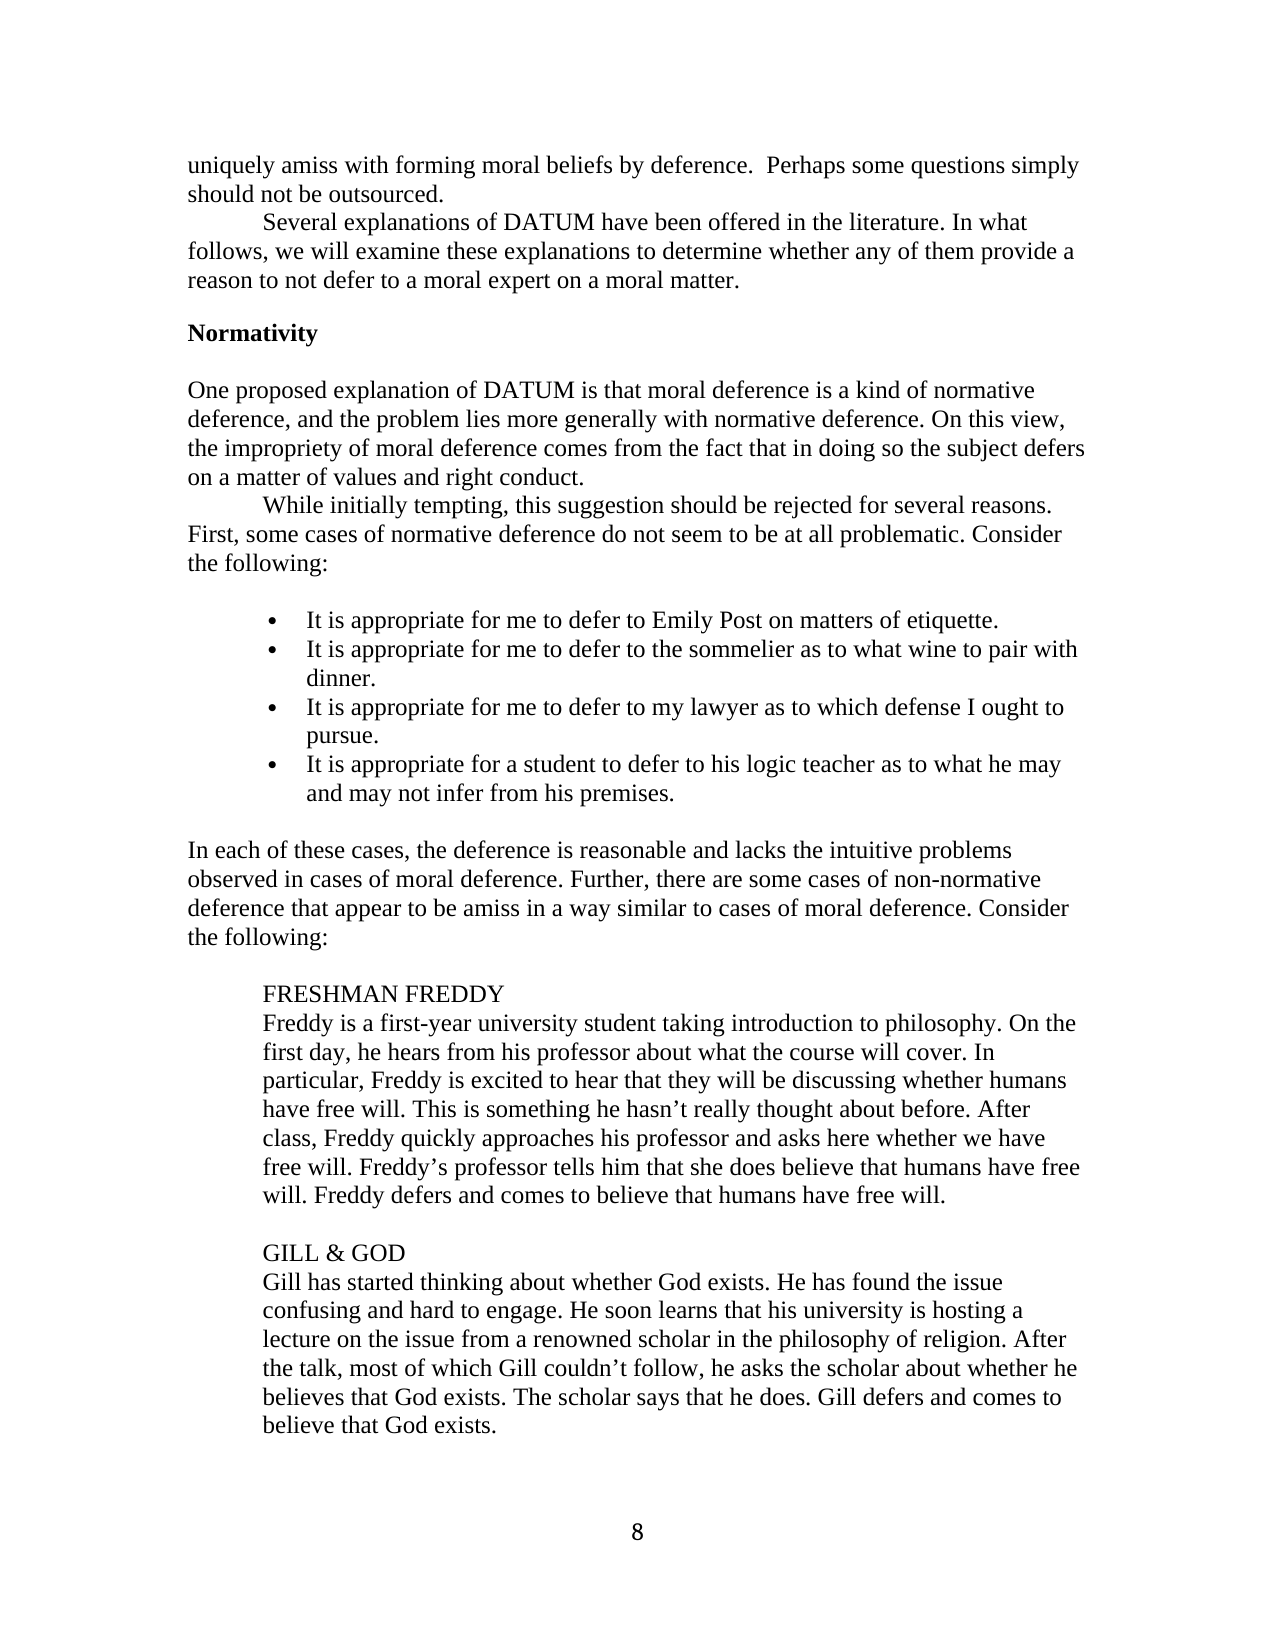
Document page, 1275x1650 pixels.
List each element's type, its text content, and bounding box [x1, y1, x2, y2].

text GILL & GOD [262, 1238, 1087, 1267]
text One proposed explanation of DATUM is that moral deference is a kind of normative deference, and the problem lies more generally with normative deference. On this view, the impropriety of moral deference comes from the fact that in doing so the subject defers on a matter of values and right conduct. [187, 375, 1087, 490]
text Freddy is a first-year university student taking introduction to philosophy. On the first day, he hears from his professor about what the course will cover. In particular, Freddy is excited to hear that they will be discussing whether humans have free will. This is something he hasn’t really thought about before. After class, Freddy quickly approaches his professor and asks here whether we have free will. Freddy’s professor tells him that she does believe that humans have free will. Freddy defers and comes to believe that humans have free will. [262, 1008, 1087, 1209]
subtitle Normativity [187, 318, 1087, 347]
text Several explanations of DATUM have been offered in the literature. In what follows, we will examine these explanations to determine whether any of them provide a reason to not defer to a moral expert on a moral matter. [187, 207, 1087, 294]
list It is appropriate for me to defer to the sommelier as to what wine to pair with dinner. [269, 634, 1087, 692]
list It is appropriate for a student to defer to his logic teacher as to what he may and may not infer from his premises. [269, 749, 1087, 807]
list It is appropriate for me to defer to Emily Post on matters of etiquette. [269, 605, 1087, 634]
list It is appropriate for me to defer to my lawyer as to which defense I ought to pursue. [269, 692, 1087, 749]
text Gill has started thinking about whether God exists. He has found the issue confusing and hard to engage. He soon learns that his university is hosting a lecture on the issue from a renowned scholar in the philosophy of religion. After the talk, most of which Gill couldn’t follow, he asks the scholar about whether he believes that God exists. The scholar says that he does. Gill defers and comes to believe that God exists. [262, 1267, 1087, 1439]
text FRESHMAN FREDDY [187, 979, 1087, 1008]
text While initially tempting, this suggestion should be rejected for several reasons. First, some cases of normative deference do not seem to be at all problematic. Consider the following: [187, 490, 1087, 577]
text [187, 150, 1087, 207]
text In each of these cases, the deference is reasonable and lacks the intuitive problems observed in cases of moral deference. Further, there are some cases of non-normative deference that appear to be amiss in a way similar to cases of moral deference. Consider the following: [187, 835, 1087, 950]
